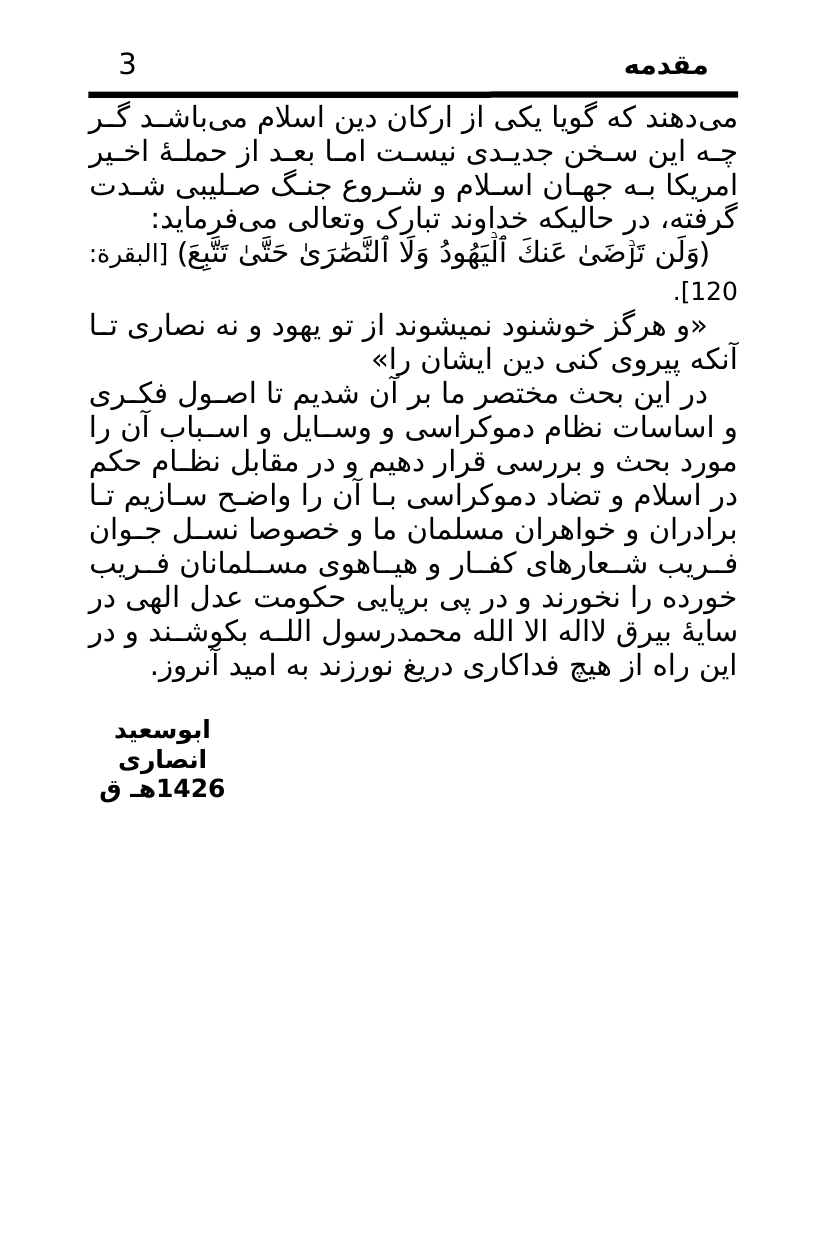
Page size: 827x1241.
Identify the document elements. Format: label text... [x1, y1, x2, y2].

text «و هرگز خوشنود نمیشوند از تو یهود و نه نصاری تا آنکه پیروی کنی دین ایشان را» [89, 309, 738, 377]
text ابوسعید انصارى [89, 716, 236, 774]
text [89, 100, 738, 236]
text در این بحث مختصر ما بر آن شدیم تا اصول فکری و اساسات نظام دموکراسی و وسایل و اسباب آن را مورد بحث و بررسی قرار دهیم و در مقابل نظام حکم در اسلام و تضاد دموکراسی با آن را واضح سازیم تا برادران و خواهران مسلمان ما و خصوصا نسل جوان فریب شعار‌های کفار و هیاهوی مسلمانان فریب خورده را نخورند و در پی برپایی حکومت عدل الهی در سایۀ بیرق لااله الا الله محمدرسول الله بکوشند و در این راه از هیچ فداکاری دریغ نورزند به امید آنروز. [89, 377, 738, 682]
text ﴿وَلَن تَرۡضَىٰ عَنكَ ٱلۡيَهُودُ وَلَا ٱلنَّصَٰرَىٰ حَتَّىٰ تَتَّبِعَ﴾ [البقرة: 120]. [89, 236, 738, 309]
text 1426هـ ق [89, 774, 236, 803]
